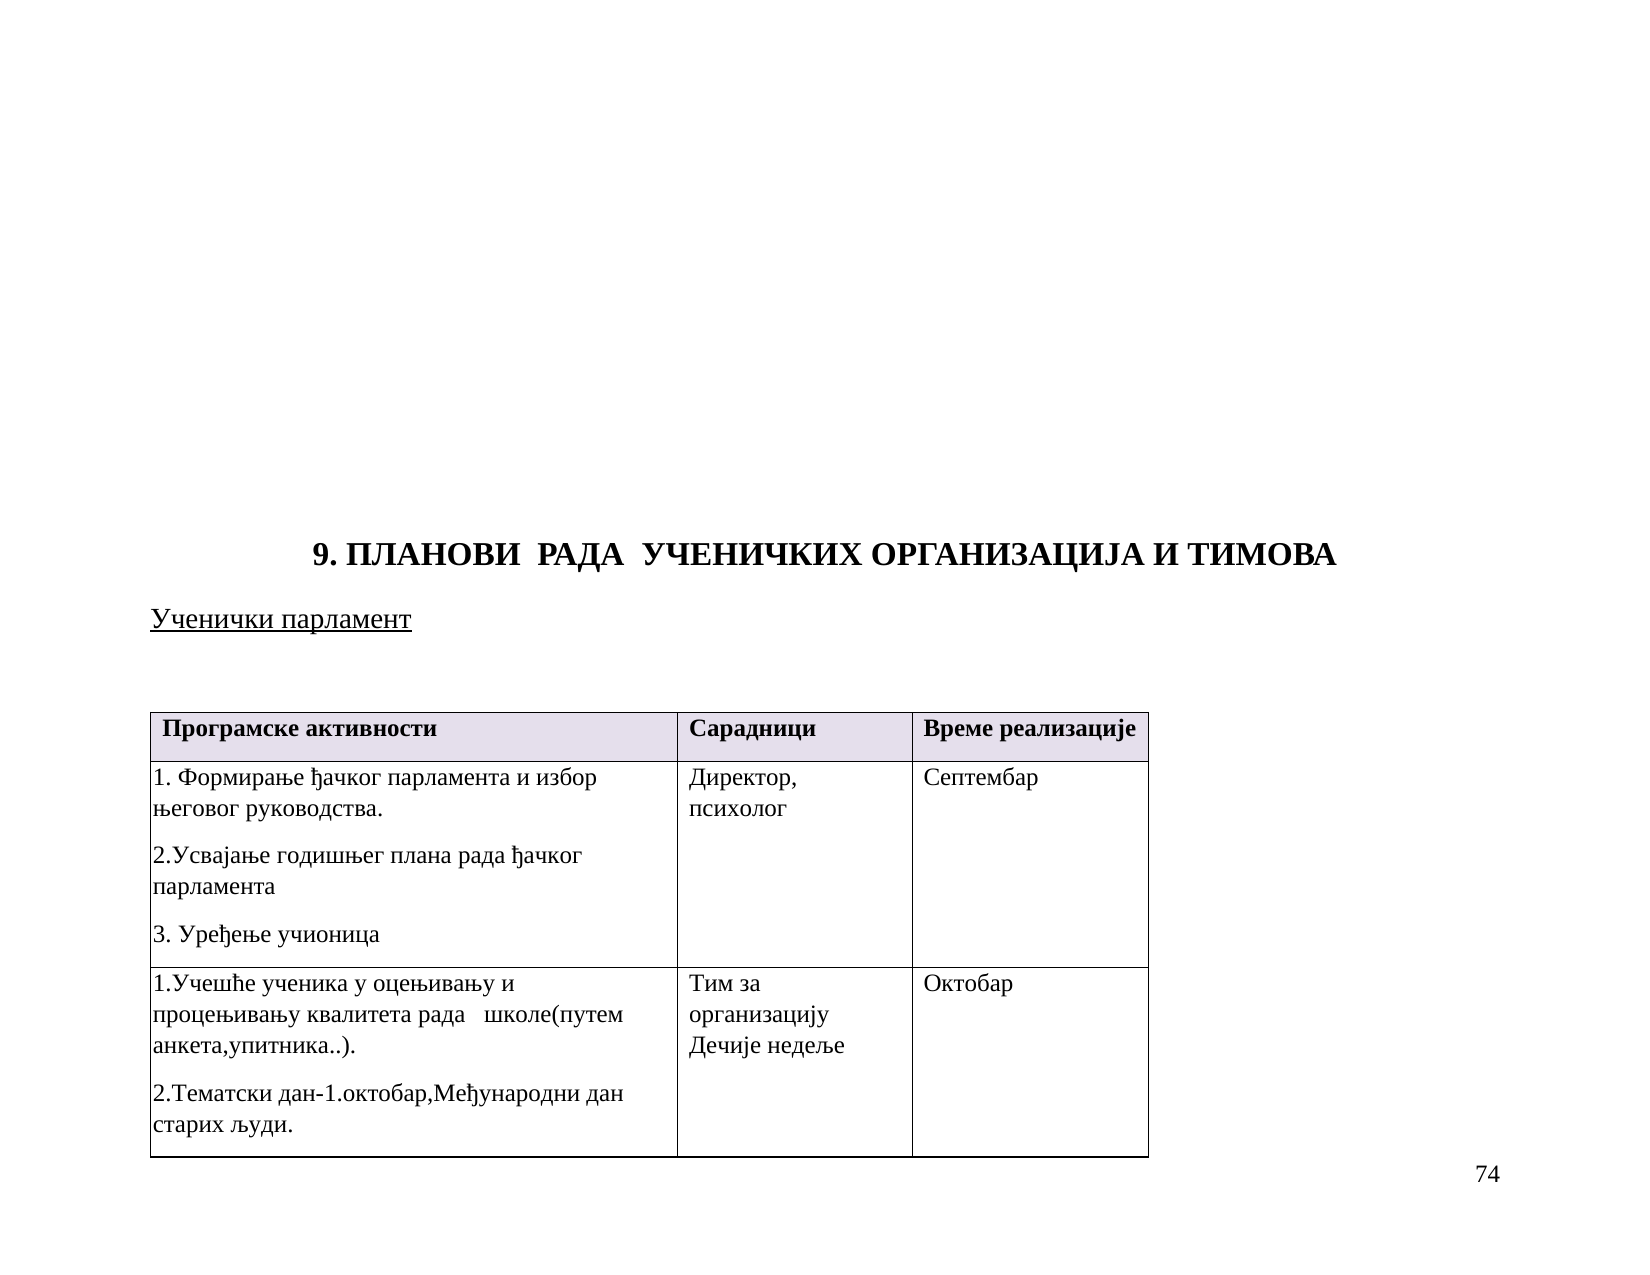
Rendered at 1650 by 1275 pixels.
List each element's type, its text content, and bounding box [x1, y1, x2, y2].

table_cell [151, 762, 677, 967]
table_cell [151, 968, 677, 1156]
subtitle 9. ПЛАНОВИ РАДА УЧЕНИЧКИХ ОРГАНИЗАЦИЈА И ТИМОВА [194, 534, 1456, 572]
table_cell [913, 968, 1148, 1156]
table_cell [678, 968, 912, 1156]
subtitle Ученички парламент [150, 601, 1416, 635]
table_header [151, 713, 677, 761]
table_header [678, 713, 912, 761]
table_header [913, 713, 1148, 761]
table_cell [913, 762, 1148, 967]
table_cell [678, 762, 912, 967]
